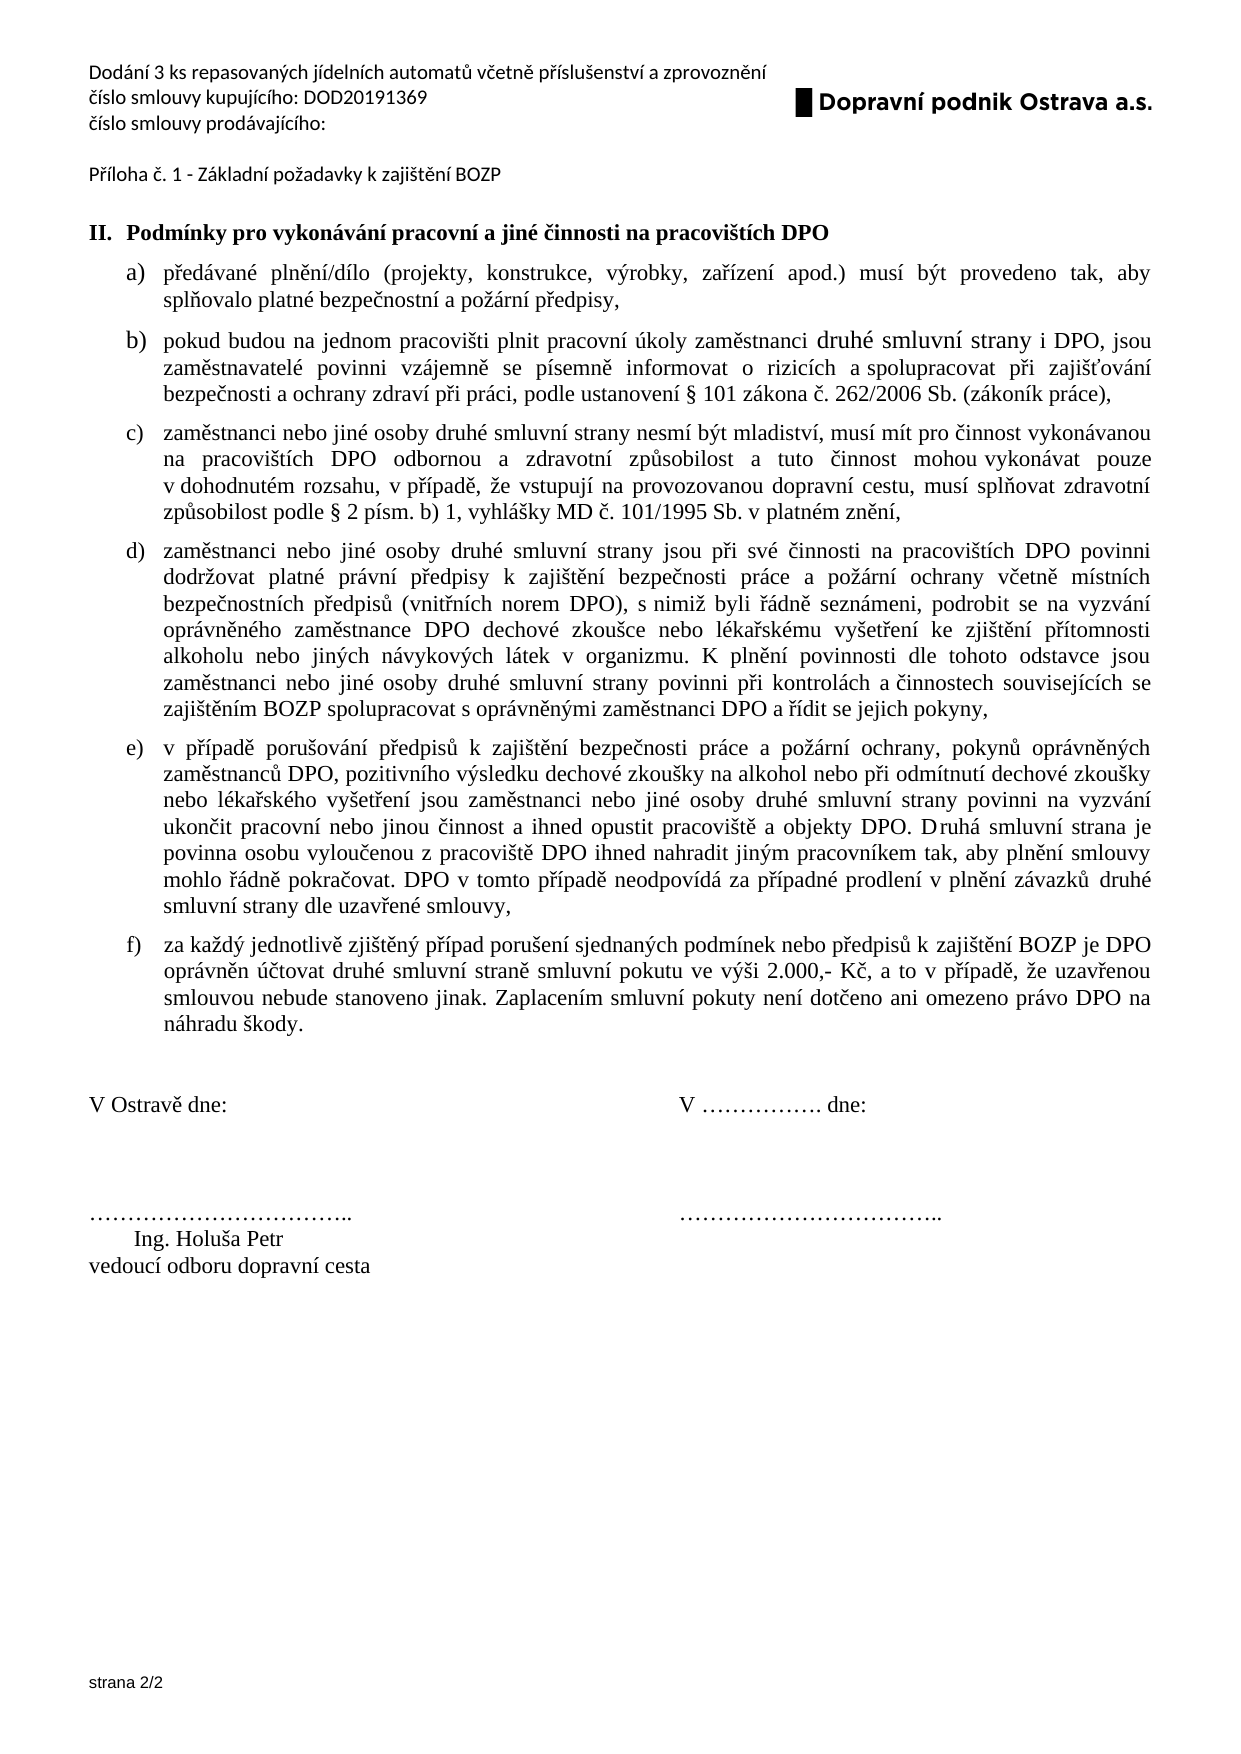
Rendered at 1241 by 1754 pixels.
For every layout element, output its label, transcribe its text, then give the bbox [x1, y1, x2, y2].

list Ing. Holuša Petr [134, 1226, 1152, 1252]
list předávané plnění/dílo (projekty, konstrukce, výrobky, zařízení apod.) musí být provedeno tak, aby splňovalo platné bezpečnostní a požární předpisy, [126, 257, 1152, 312]
picture [795, 88, 1152, 117]
text e) v případě porušování předpisů k zajištění bezpečnosti práce a požární ochrany, pokynů oprávněných zaměstnanců DPO, pozitivního výsledku dechové zkoušky na alkohol nebo při odmítnutí dechové zkoušky nebo lékařského vyšetření jsou zaměstnanci nebo jiné osoby druhé smluvní strany povinni na vyzvání ukončit pracovní nebo jinou činnost a ihned opustit pracoviště a objekty DPO. Druhá smluvní strana je povinna osobu vyloučenou z pracoviště DPO ihned nahradit jiným pracovníkem tak, aby plnění smlouvy mohlo řádně pokračovat. DPO v tomto případě neodpovídá za případné prodlení v plnění závazků druhé smluvní strany dle uzavřené smlouvy, [126, 734, 1152, 918]
list vedoucí odboru dopravní cesta [89, 1252, 1152, 1278]
list zaměstnanci nebo jiné osoby druhé smluvní strany jsou při své činnosti na pracovištích DPO povinni dodržovat platné právní předpisy k zajištění bezpečnosti práce a požární ochrany včetně místních bezpečnostních předpisů (vnitřních norem DPO), s nimiž byli řádně seznámeni, podrobit se na vyzvání oprávněného zaměstnance DPO dechové zkoušce nebo lékařskému vyšetření ke zjištění přítomnosti alkoholu nebo jiných návykových látek v organizmu. K plnění povinnosti dle tohoto odstavce jsou zaměstnanci nebo jiné osoby druhé smluvní strany povinni při kontrolách a činnostech souvisejících se zajištěním BOZP spolupracovat s oprávněnými zaměstnanci DPO a řídit se jejich pokyny, [126, 537, 1152, 721]
list V Ostravě dne: V ……………. dne: [89, 1091, 1152, 1118]
text c) zaměstnanci nebo jiné osoby druhé smluvní strany nesmí být mladiství, musí mít pro činnost vykonávanou na pracovištích DPO odbornou a zdravotní způsobilost a tuto činnost mohou vykonávat pouze v dohodnutém rozsahu, v případě, že vstupují na provozovanou dopravní cestu, musí splňovat zdravotní způsobilost podle § 2 písm. b) 1, vyhlášky MD č. 101/1995 Sb. v platném znění, [126, 419, 1152, 524]
list …………………………….. …………………………….. [89, 1199, 1152, 1226]
list pokud budou na jednom pracovišti plnit pracovní úkoly zaměstnanci druhé smluvní strany i DPO, jsou zaměstnavatelé povinni vzájemně se písemně informovat o rizicích a spolupracovat při zajišťování bezpečnosti a ochrany zdraví při práci, podle ustanovení § 101 zákona č. 262/2006 Sb. (zákoník práce), [126, 325, 1152, 406]
text f) za každý jednotlivě zjištěný případ porušení sjednaných podmínek nebo předpisů k zajištění BOZP je DPO oprávněn účtovat druhé smluvní straně smluvní pokutu ve výši 2.000,- Kč, a to v případě, že uzavřenou smlouvou nebude stanoveno jinak. Zaplacením smluvní pokuty není dotčeno ani omezeno právo DPO na náhradu škody. [126, 931, 1152, 1036]
text II. Podmínky pro vykonávání pracovní a jiné činnosti na pracovištích DPO [89, 218, 1152, 245]
